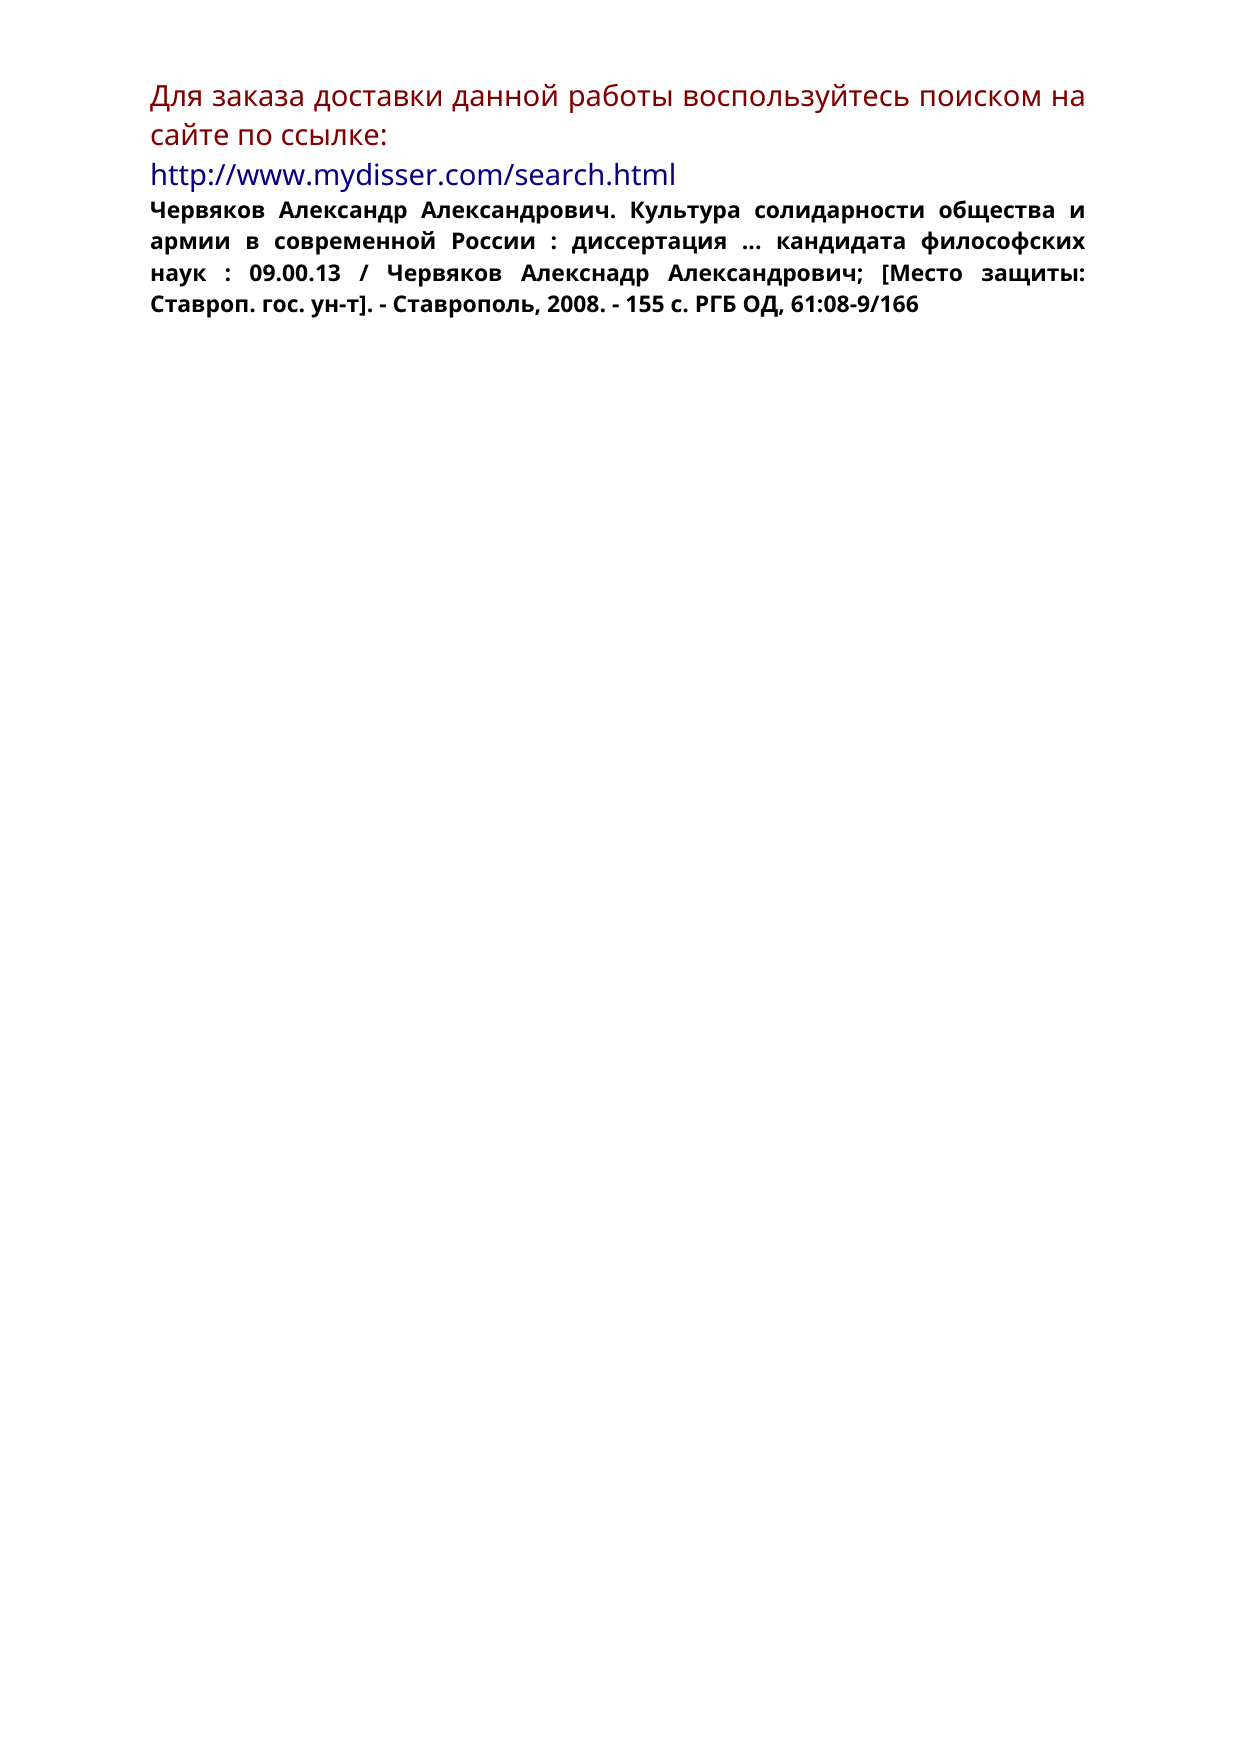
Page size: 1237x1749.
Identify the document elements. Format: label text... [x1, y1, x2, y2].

text Червяков Александр Александрович. Культура солидарности общества и армии в современной России : диссертация ... кандидата философских наук : 09.00.13 / Червяков Алекснадр Александрович; [Место защиты: Ставроп. гос. ун-т]. - Ставрополь, 2008. - 155 с. РГБ ОД, 61:08-9/166 [150, 194, 1086, 319]
